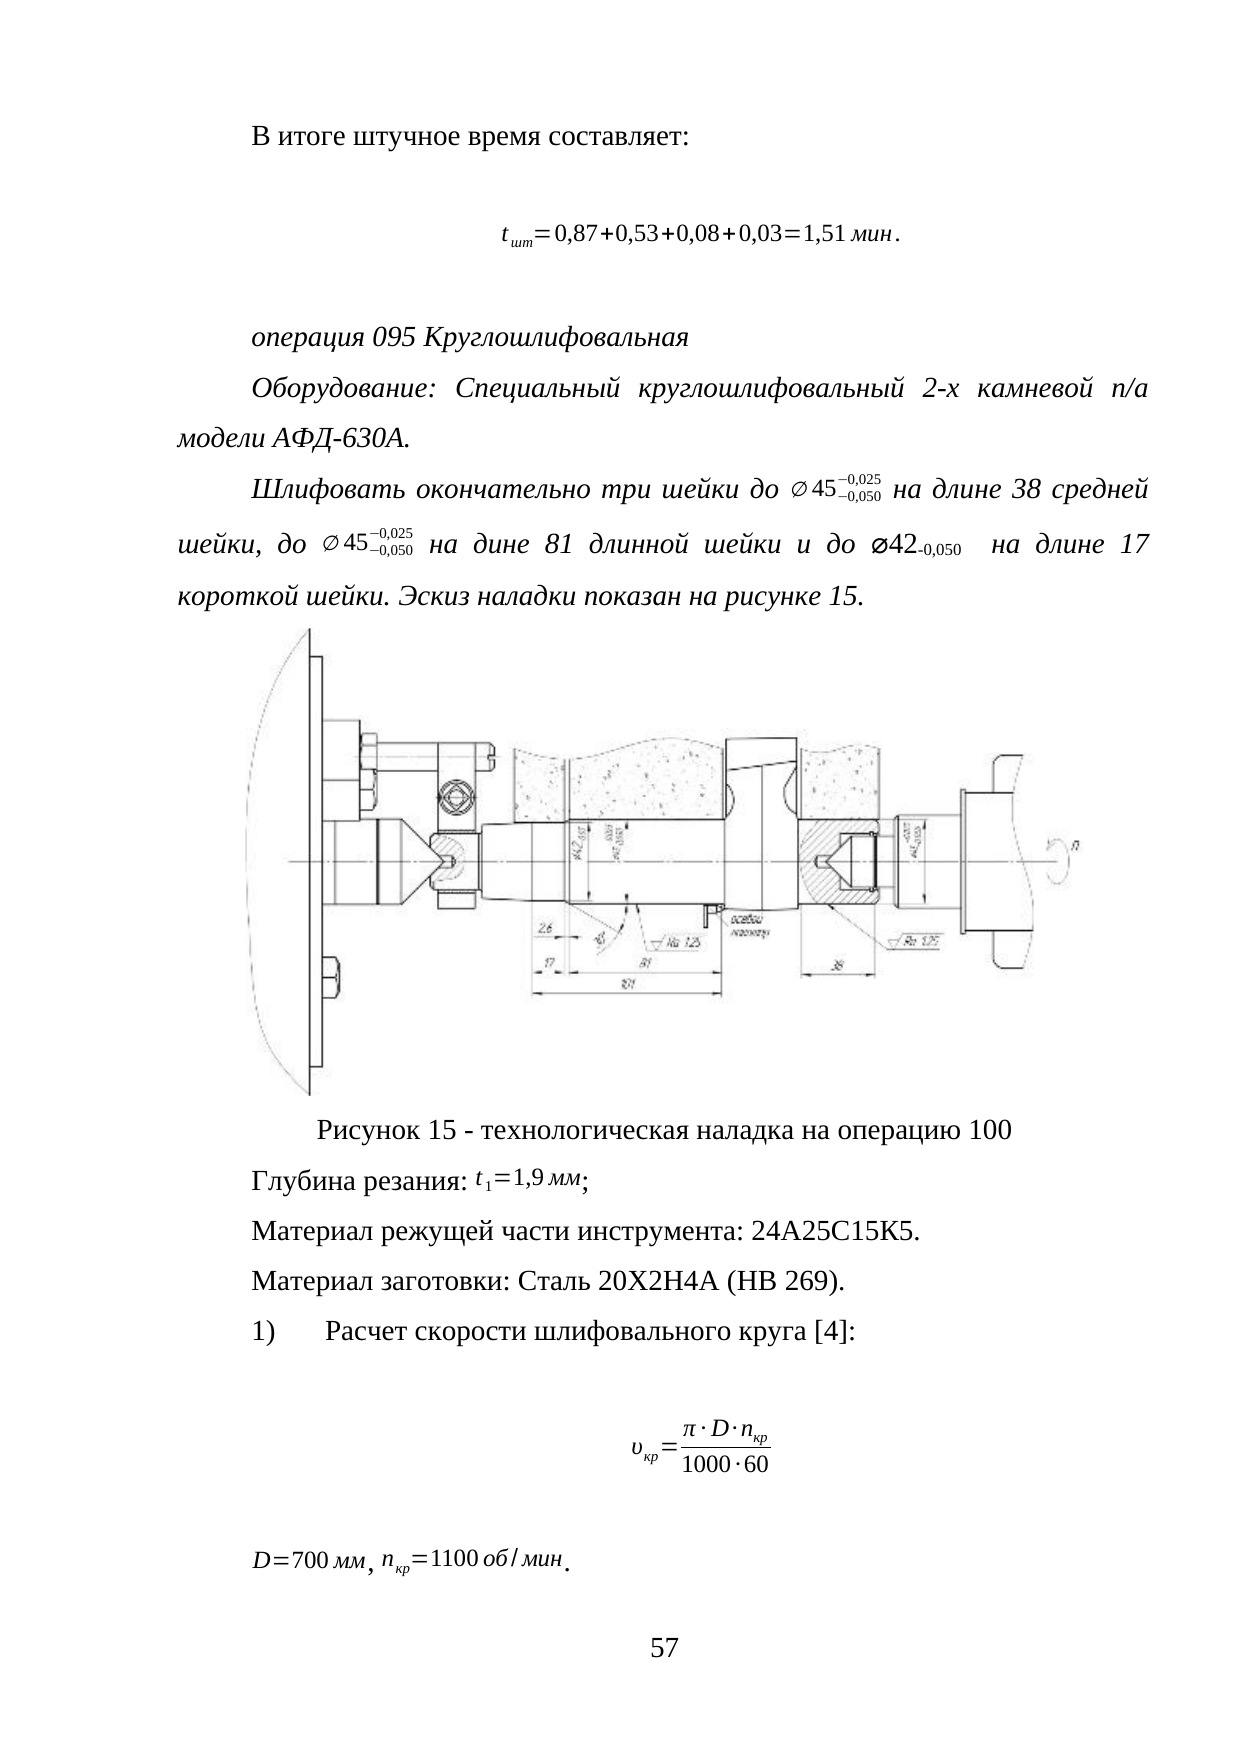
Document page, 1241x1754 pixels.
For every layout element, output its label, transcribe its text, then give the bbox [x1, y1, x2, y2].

list , . [177, 1544, 1152, 1577]
text Оборудование: Специальный круглошлифовальный 2-х камневой п/а модели АФД-630А. [177, 370, 1152, 453]
list Расчет скорости шлифовального круга [4]: [177, 1313, 1152, 1347]
text Глубина резания: ; [177, 1163, 1152, 1196]
text операция 095 Круглошлифовальная [177, 319, 1152, 353]
text Рисунок 15 - технологическая наладка на операцию 100 [177, 1112, 1152, 1146]
text Шлифовать окончательно три шейки до на длине 38 средней шейки, до на дине 81 длинной шейки и до ⌀42-0,050 на длине 17 короткой шейки. Эскиз наладки показан на рисунке 15. [177, 470, 1152, 612]
text В итоге штучное время составляет: [177, 118, 1152, 152]
text Материал режущей части инструмента: 24А25С15К5. [177, 1213, 1152, 1246]
text Материал заготовки: Сталь 20Х2Н4А (HB 269). [177, 1263, 1152, 1297]
picture [245, 628, 1084, 1096]
